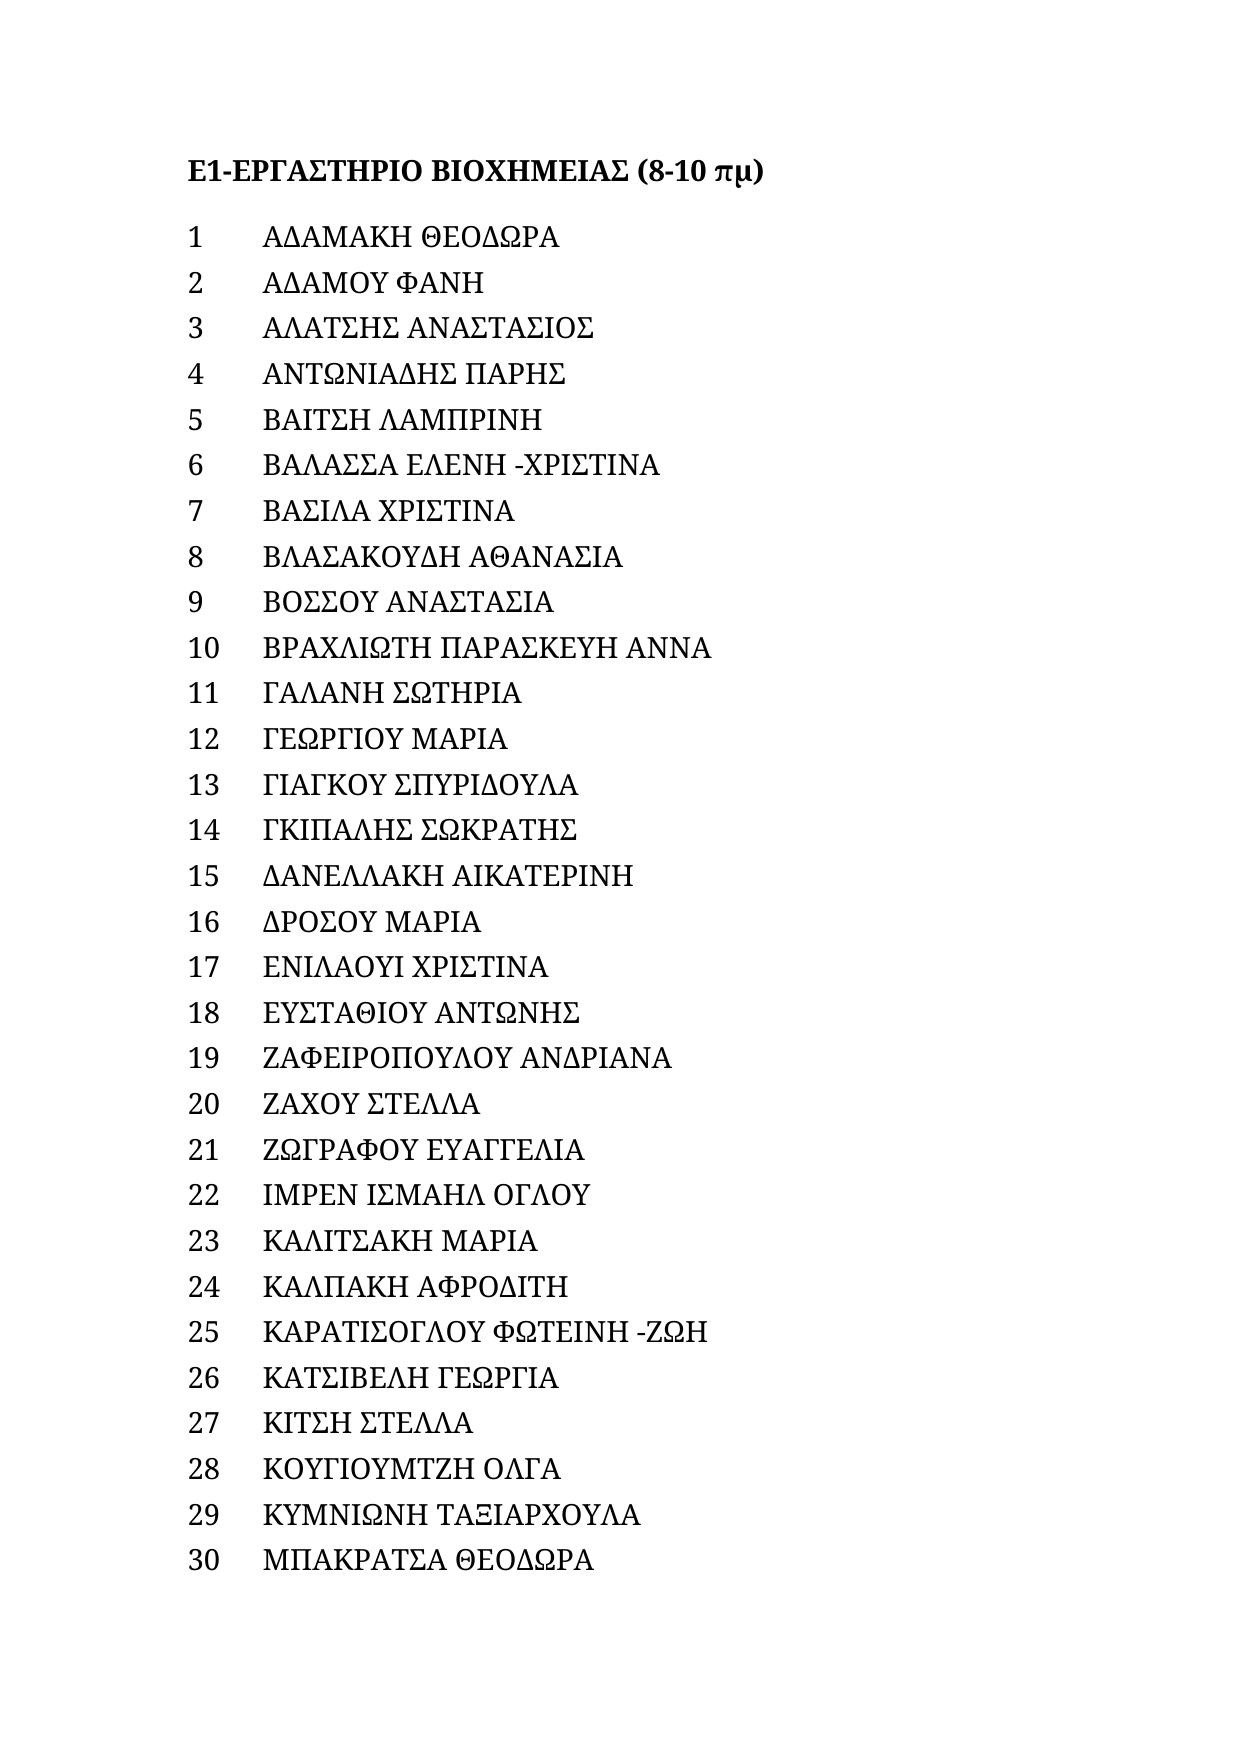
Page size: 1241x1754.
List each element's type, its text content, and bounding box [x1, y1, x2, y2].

text 19 ΖΑΦΕΙΡΟΠΟΥΛΟΥ ΑΝΔΡΙΑΝΑ [187, 1038, 1053, 1077]
text 26 ΚΑΤΣΙΒΕΛΗ ΓΕΩΡΓΙΑ [187, 1357, 1053, 1397]
text 18 ΕΥΣΤΑΘΙΟΥ ΑΝΤΩΝΗΣ [187, 992, 1053, 1032]
text 28 ΚΟΥΓΙΟΥΜΤΖΗ ΟΛΓΑ [187, 1448, 1053, 1488]
text 10 ΒΡΑΧΛΙΩΤΗ ΠΑΡΑΣΚΕΥΗ ΑΝΝΑ [187, 627, 1053, 667]
text 1 ΑΔΑΜΑΚΗ ΘΕΟΔΩΡΑ [187, 216, 1053, 256]
text 8 ΒΛΑΣΑΚΟΥΔΗ ΑΘΑΝΑΣΙΑ [187, 536, 1053, 576]
text 12 ΓΕΩΡΓΙΟΥ ΜΑΡΙΑ [187, 718, 1053, 758]
text Ε1-ΕΡΓΑΣΤΗΡΙΟ ΒΙΟΧΗΜΕΙΑΣ (8-10 πμ) [187, 150, 1053, 190]
text 9 ΒΟΣΣΟΥ ΑΝΑΣΤΑΣΙΑ [187, 581, 1053, 621]
text 7 ΒΑΣΙΛΑ ΧΡΙΣΤΙΝΑ [187, 490, 1053, 530]
text 11 ΓΑΛΑΝΗ ΣΩΤΗΡΙΑ [187, 673, 1053, 712]
text 17 ΕΝΙΛΑΟΥΙ ΧΡΙΣΤΙΝΑ [187, 946, 1053, 986]
text 15 ΔΑΝΕΛΛΑΚΗ ΑΙΚΑΤΕΡΙΝΗ [187, 855, 1053, 895]
text 6 ΒΑΛΑΣΣΑ ΕΛΕΝΗ -ΧΡΙΣΤΙΝΑ [187, 444, 1053, 484]
text 14 ΓΚΙΠΑΛΗΣ ΣΩΚΡΑΤΗΣ [187, 809, 1053, 849]
text 2 ΑΔΑΜΟΥ ΦΑΝΗ [187, 262, 1053, 302]
text 20 ΖΑΧΟΥ ΣΤΕΛΛΑ [187, 1083, 1053, 1123]
text 29 ΚΥΜΝΙΩΝΗ ΤΑΞΙΑΡΧΟΥΛΑ [187, 1494, 1053, 1534]
text 25 ΚΑΡΑΤΙΣΟΓΛΟΥ ΦΩΤΕΙΝΗ -ΖΩΗ [187, 1311, 1053, 1351]
text 27 ΚΙΤΣΗ ΣΤΕΛΛΑ [187, 1403, 1053, 1442]
text 30 ΜΠΑΚΡΑΤΣΑ ΘΕΟΔΩΡΑ [187, 1539, 1053, 1579]
text 16 ΔΡΟΣΟΥ ΜΑΡΙΑ [187, 901, 1053, 941]
text 4 ΑΝΤΩΝΙΑΔΗΣ ΠΑΡΗΣ [187, 353, 1053, 393]
text 23 ΚΑΛΙΤΣΑΚΗ ΜΑΡΙΑ [187, 1220, 1053, 1260]
text 3 ΑΛΑΤΣΗΣ ΑΝΑΣΤΑΣΙΟΣ [187, 308, 1053, 347]
text 22 ΙΜΡΕΝ ΙΣΜΑΗΛ ΟΓΛΟΥ [187, 1174, 1053, 1214]
text 13 ΓΙΑΓΚΟΥ ΣΠΥΡΙΔΟΥΛΑ [187, 764, 1053, 804]
text 24 ΚΑΛΠΑΚΗ ΑΦΡΟΔΙΤΗ [187, 1266, 1053, 1306]
text 21 ΖΩΓΡΑΦΟΥ ΕΥΑΓΓΕΛΙΑ [187, 1129, 1053, 1169]
text 5 ΒΑΙΤΣΗ ΛΑΜΠΡΙΝΗ [187, 399, 1053, 439]
